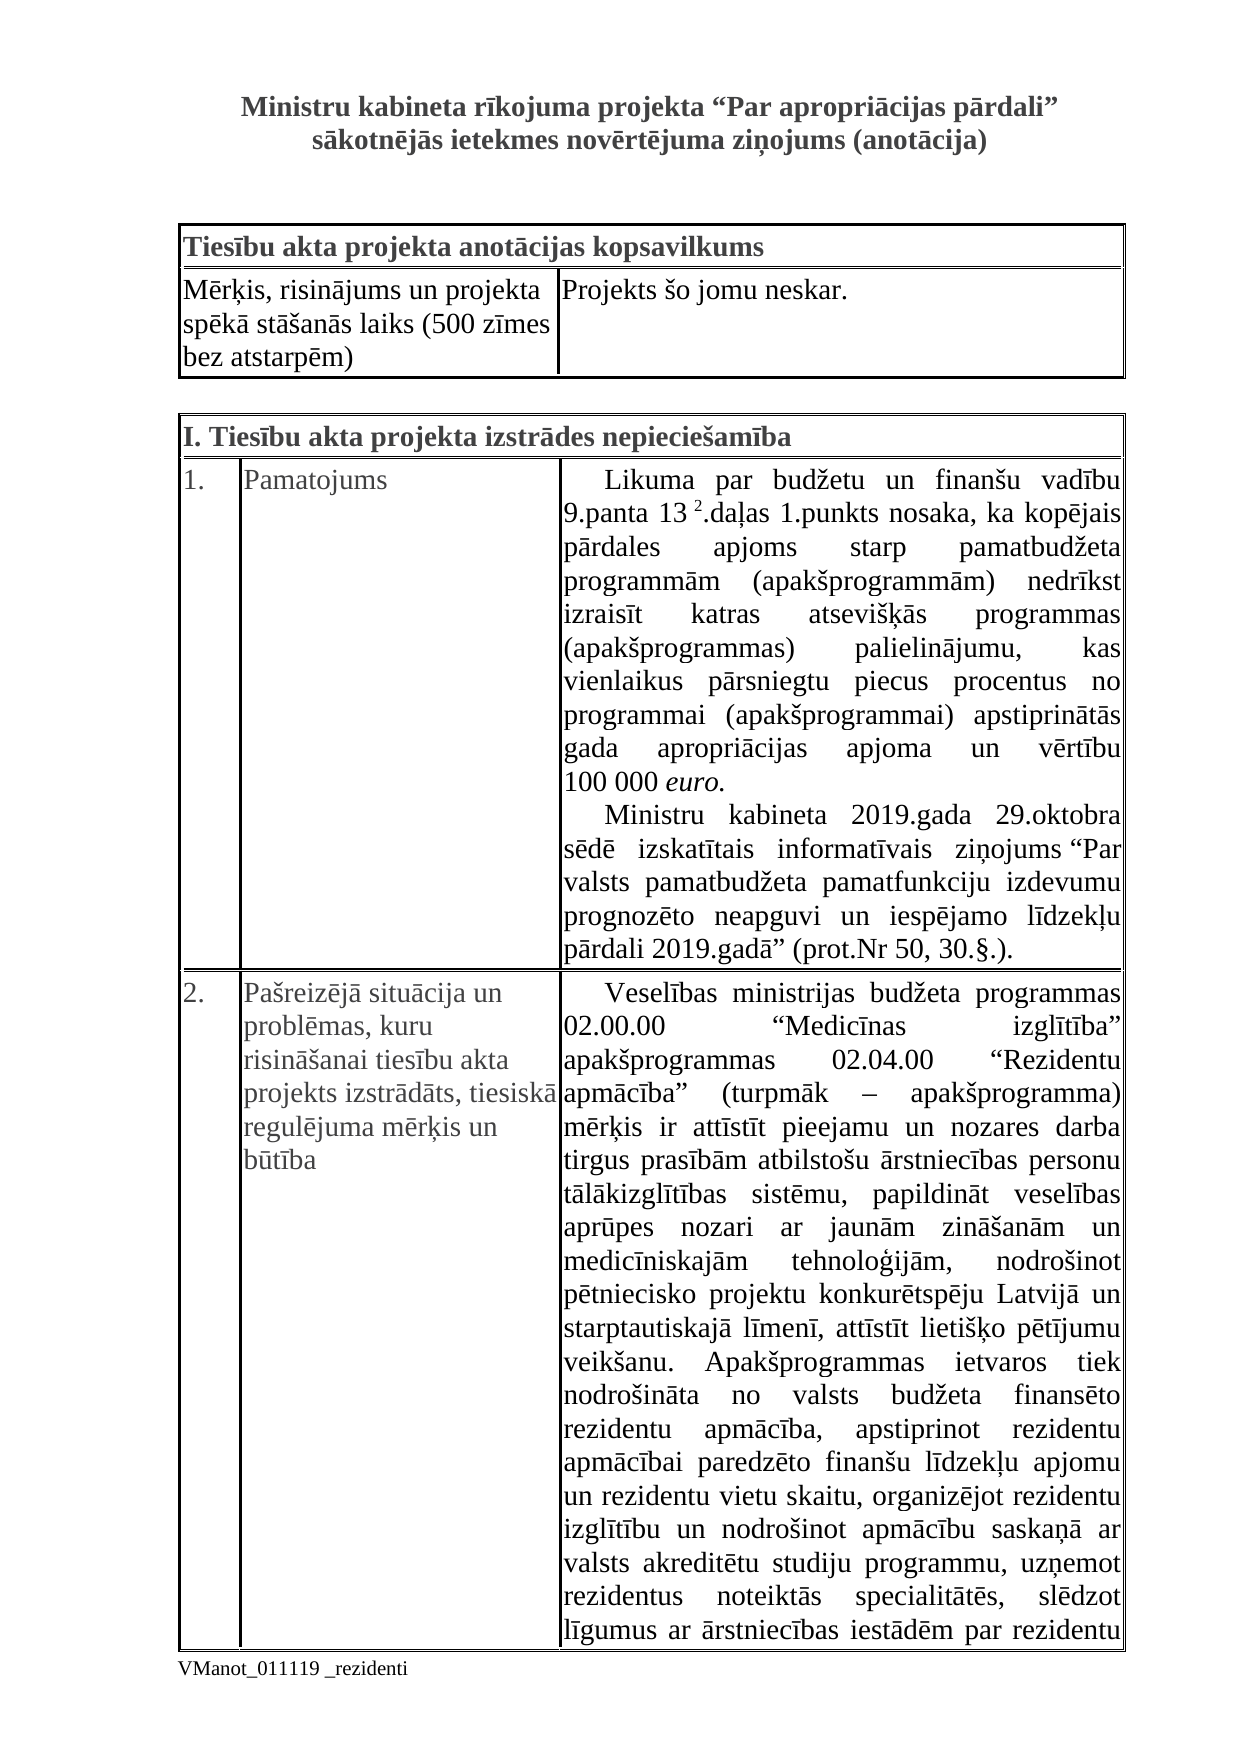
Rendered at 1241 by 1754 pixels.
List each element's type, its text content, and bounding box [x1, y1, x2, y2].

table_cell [560, 968, 1123, 1649]
table_cell Pamatojums [242, 459, 559, 968]
table_cell Likuma par budžetu un finanšu vadību 9.panta 13 2.daļas 1.punkts nosaka, ka kopējais pārdales apjoms starp pamatbudžeta programmām (apakšprogrammām) nedrīkst izraisīt katras atsevišķās programmas (apakšprogrammas) palielinājumu, kas vienlaikus pārsniegtu piecus procentus no programmai (apakšprogrammai) apstiprinātās gada apropriācijas apjoma un vērtību 100 000 euro. Ministru kabineta 2019.gada 29.oktobra sēdē izskatītais informatīvais ziņojums “Par valsts pamatbudžeta pamatfunkciju izdevumu prognozēto neapguvi un iespējamo līdzekļu pārdali 2019.gadā” (prot.Nr 50, 30.§.). [560, 456, 1124, 968]
table_header Tiesību akta projekta anotācijas kopsavilkums [181, 226, 1123, 266]
table_cell Mērķis, risinājums un projekta spēkā stāšanās laiks (500 zīmes bez atstarpēm) [180, 266, 558, 376]
table_cell 1. [180, 456, 240, 968]
table_header I. Tiesību akta projekta izstrādes nepieciešamība [181, 416, 1123, 456]
table_cell 2. [181, 968, 240, 1649]
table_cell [240, 972, 560, 1649]
table_cell Projekts šo jomu neskar. [558, 266, 1124, 376]
text Ministru kabineta rīkojuma projekta “Par apropriācijas pārdali” sākotnējās ietekmes novērtējuma ziņojums (anotācija) [177, 89, 1122, 156]
